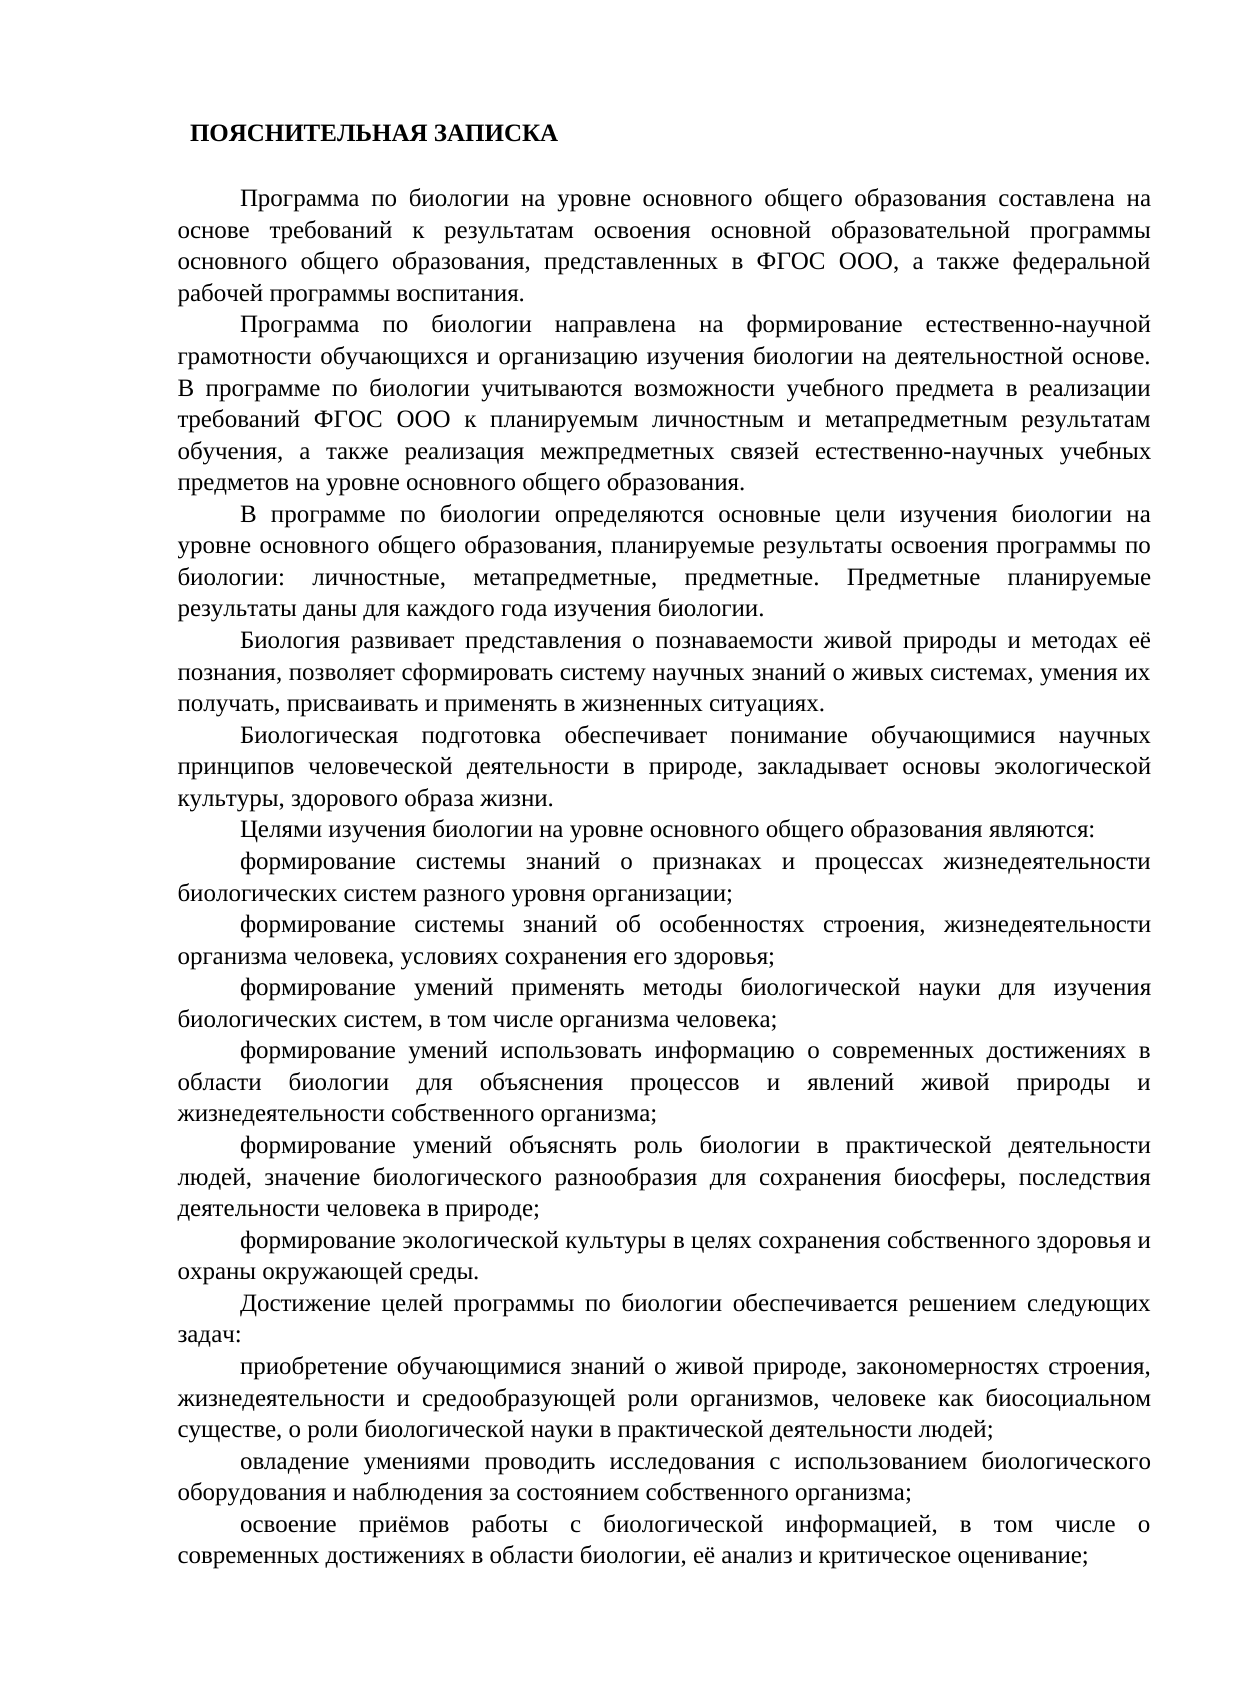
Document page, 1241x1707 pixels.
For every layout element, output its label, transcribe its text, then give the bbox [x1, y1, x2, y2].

text Целями изучения биологии на уровне основного общего образования являются: [177, 814, 1152, 843]
text овладение умениями проводить исследования с использованием биологического оборудования и наблюдения за состоянием собственного организма; [177, 1446, 1152, 1506]
text Программа по биологии на уровне основного общего образования составлена на основе требований к результатам освоения основной образовательной программы основного общего образования, представленных в ФГОС ООО, а также федеральной рабочей программы воспитания. [177, 183, 1152, 307]
text формирование системы знаний об особенностях строения, жизнедеятельности организма человека, условиях сохранения его здоровья; [177, 909, 1152, 969]
text Биология развивает представления о познаваемости живой природы и методах её познания, позволяет сформировать систему научных знаний о живых системах, умения их получать, присваивать и применять в жизненных ситуациях. [177, 625, 1152, 717]
text формирование экологической культуры в целях сохранения собственного здоровья и охраны окружающей среды. [177, 1225, 1152, 1285]
text освоение приёмов работы с биологической информацией, в том числе о современных достижениях в области биологии, её анализ и критическое оценивание; [177, 1509, 1152, 1569]
text формирование умений объяснять роль биологии в практической деятельности людей, значение биологического разнообразия для сохранения биосферы, последствия деятельности человека в природе; [177, 1130, 1152, 1222]
text формирование умений использовать информацию о современных достижениях в области биологии для объяснения процессов и явлений живой природы и жизнедеятельности собственного организма; [177, 1035, 1152, 1127]
text приобретение обучающимися знаний о живой природе, закономерностях строения, жизнедеятельности и средообразующей роли организмов, человеке как биосоциальном существе, о роли биологической науки в практической деятельности людей; [177, 1351, 1152, 1443]
text Биологическая подготовка обеспечивает понимание обучающимися научных принципов человеческой деятельности в природе, закладывает основы экологической культуры, здорового образа жизни. [177, 720, 1152, 812]
text Программа по биологии направлена на формирование естественно-научной грамотности обучающихся и организацию изучения биологии на деятельностной основе. В программе по биологии учитываются возможности учебного предмета в реализации требований ФГОС ООО к планируемым личностным и метапредметным результатам обучения, а также реализация межпредметных связей естественно-научных учебных предметов на уровне основного общего образования. [177, 309, 1152, 496]
text ПОЯСНИТЕЛЬНАЯ ЗАПИСКА [190, 118, 1152, 147]
text Достижение целей программы по биологии обеспечивается решением следующих задач: [177, 1288, 1152, 1348]
text формирование системы знаний о признаках и процессах жизнедеятельности биологических систем разного уровня организации; [177, 846, 1152, 906]
text В программе по биологии определяются основные цели изучения биологии на уровне основного общего образования, планируемые результаты освоения программы по биологии: личностные, метапредметные, предметные. Предметные планируемые результаты даны для каждого года изучения биологии. [177, 499, 1152, 622]
text формирование умений применять методы биологической науки для изучения биологических систем, в том числе организма человека; [177, 972, 1152, 1033]
